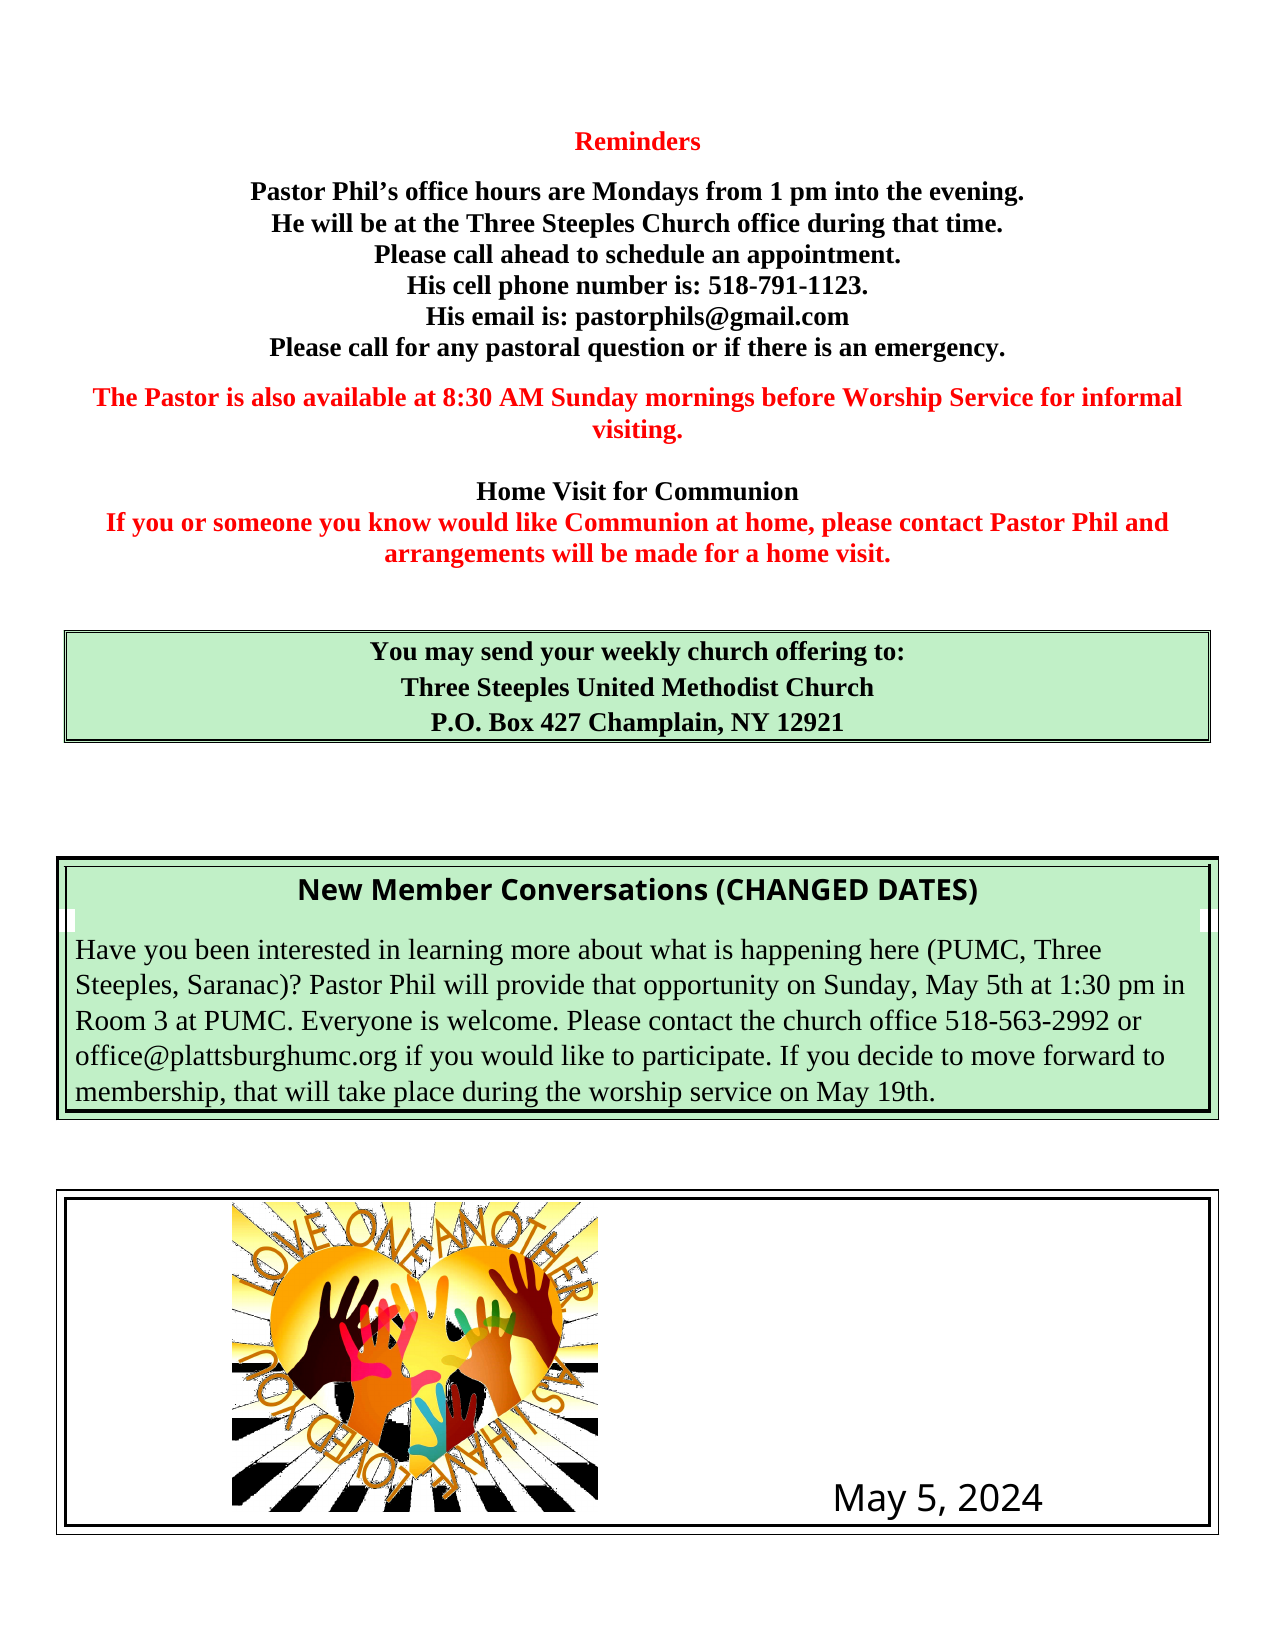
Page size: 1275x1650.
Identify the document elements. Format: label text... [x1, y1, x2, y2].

text Pastor Phil’s office hours are Mondays from 1 pm into the evening. [75, 176, 1200, 207]
text New Member Conversations (CHANGED DATES) [59, 860, 1218, 909]
text If you or someone you know would like Communion at home, please contact Pastor Phil and arrangements will be made for a home visit. [75, 506, 1200, 568]
text His email is: pastorphils@gmail.com [75, 300, 1200, 331]
text You may send your weekly church offering to: [67, 633, 1208, 665]
text His cell phone number is: 518-791-1123. [75, 269, 1200, 300]
text Please call ahead to schedule an appointment. [75, 238, 1200, 269]
text Reminders [75, 125, 1200, 156]
text P.O. Box 427 Champlain, NY 12921 [67, 701, 1208, 739]
text May 5, 2024 [57, 1191, 1218, 1534]
text Please call for any pastoral question or if there is an emergency. [75, 331, 1200, 362]
text Three Steeples United Methodist Church [67, 665, 1208, 701]
text Have you been interested in learning more about what is happening here (PUMC, Three Steeples, Saranac)? Pastor Phil will provide that opportunity on Sunday, May 5th at 1:30 pm in Room 3 at PUMC. Everyone is welcome. Please contact the church office 518-563-2992 or office@plattsburghumc.org if you would like to participate. If you decide to move forward to membership, that will take place during the worship service on May 19th. [59, 919, 1218, 1119]
text He will be at the Three Steeples Church office during that time. [75, 207, 1200, 238]
text Home Visit for Communion [75, 475, 1200, 506]
text The Pastor is also available at 8:30 AM Sunday mornings before Worship Service for informal visiting. [75, 382, 1200, 444]
